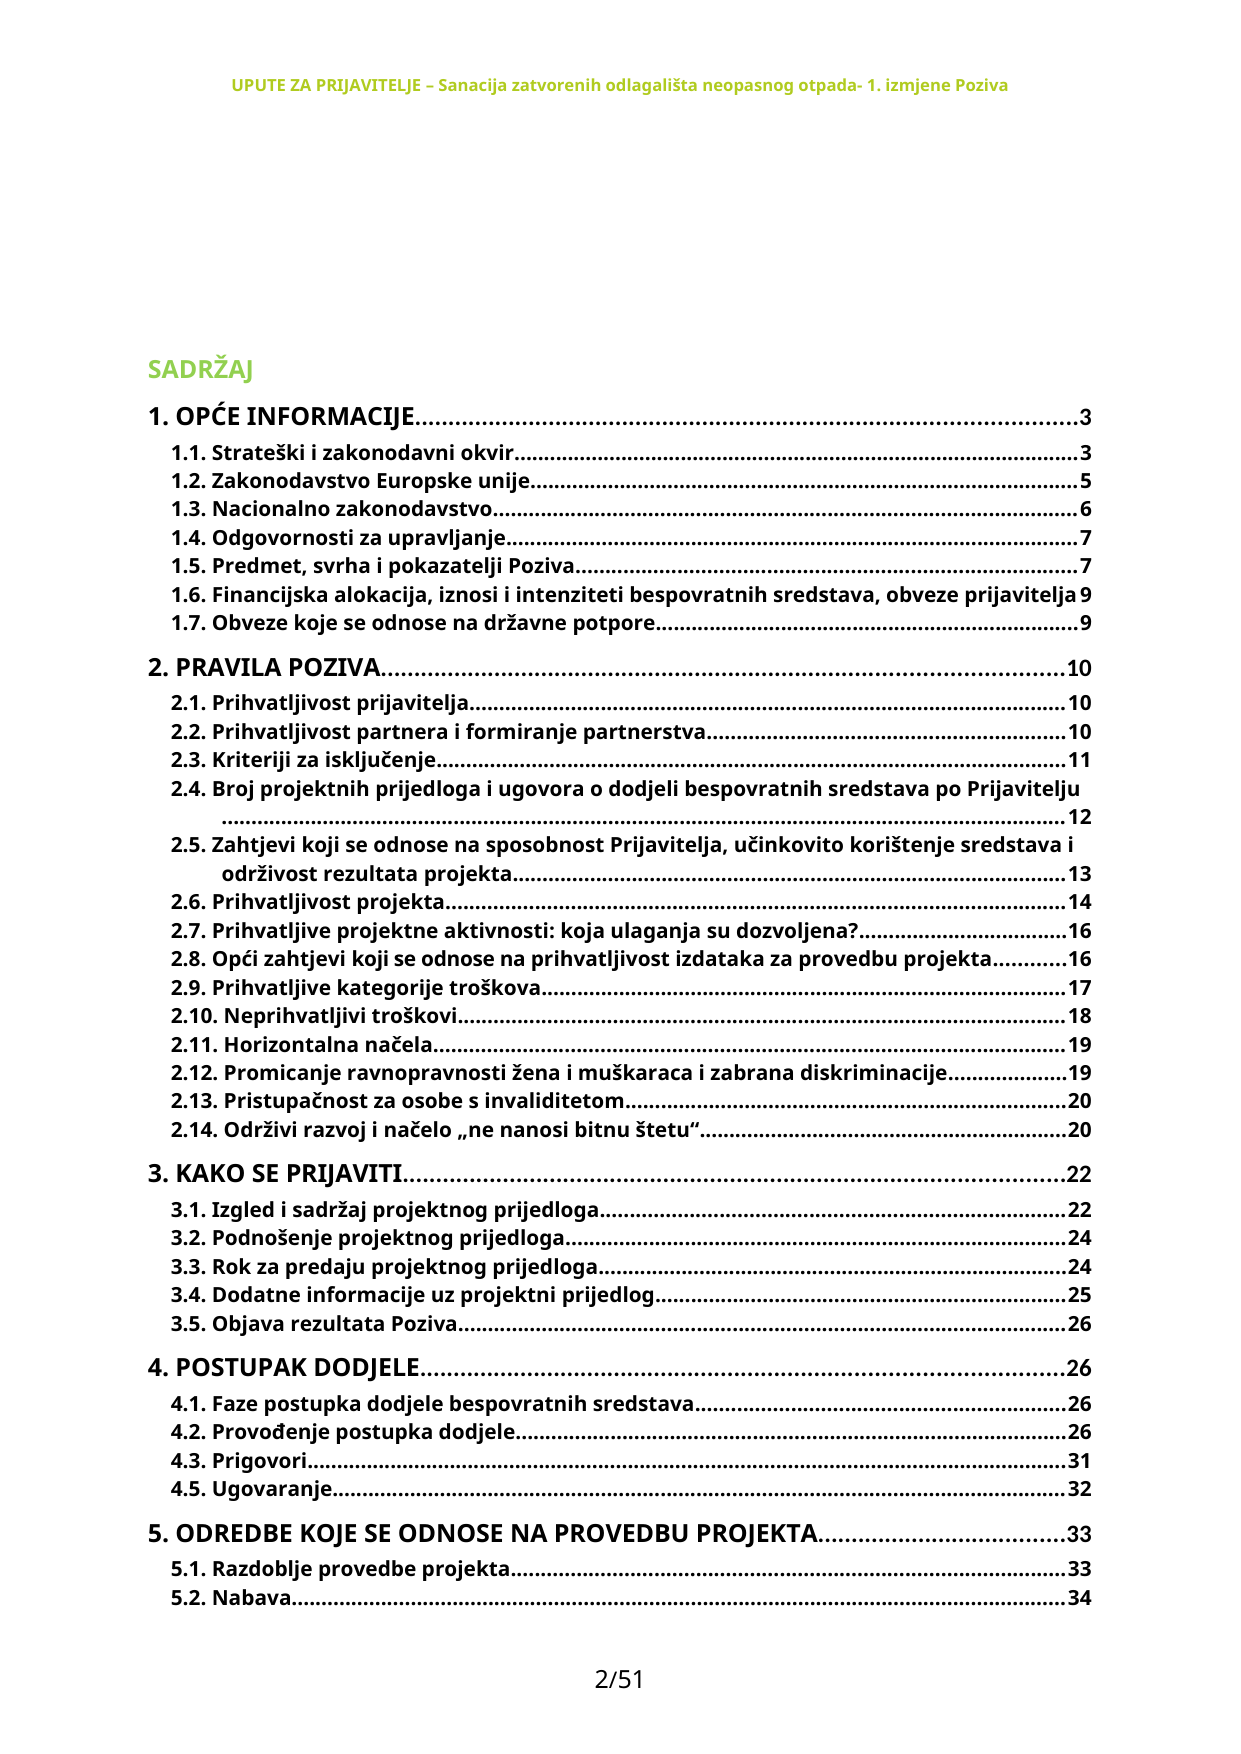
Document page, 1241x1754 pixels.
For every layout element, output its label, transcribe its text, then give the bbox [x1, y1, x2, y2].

text SADRŽAJ [148, 352, 1093, 386]
